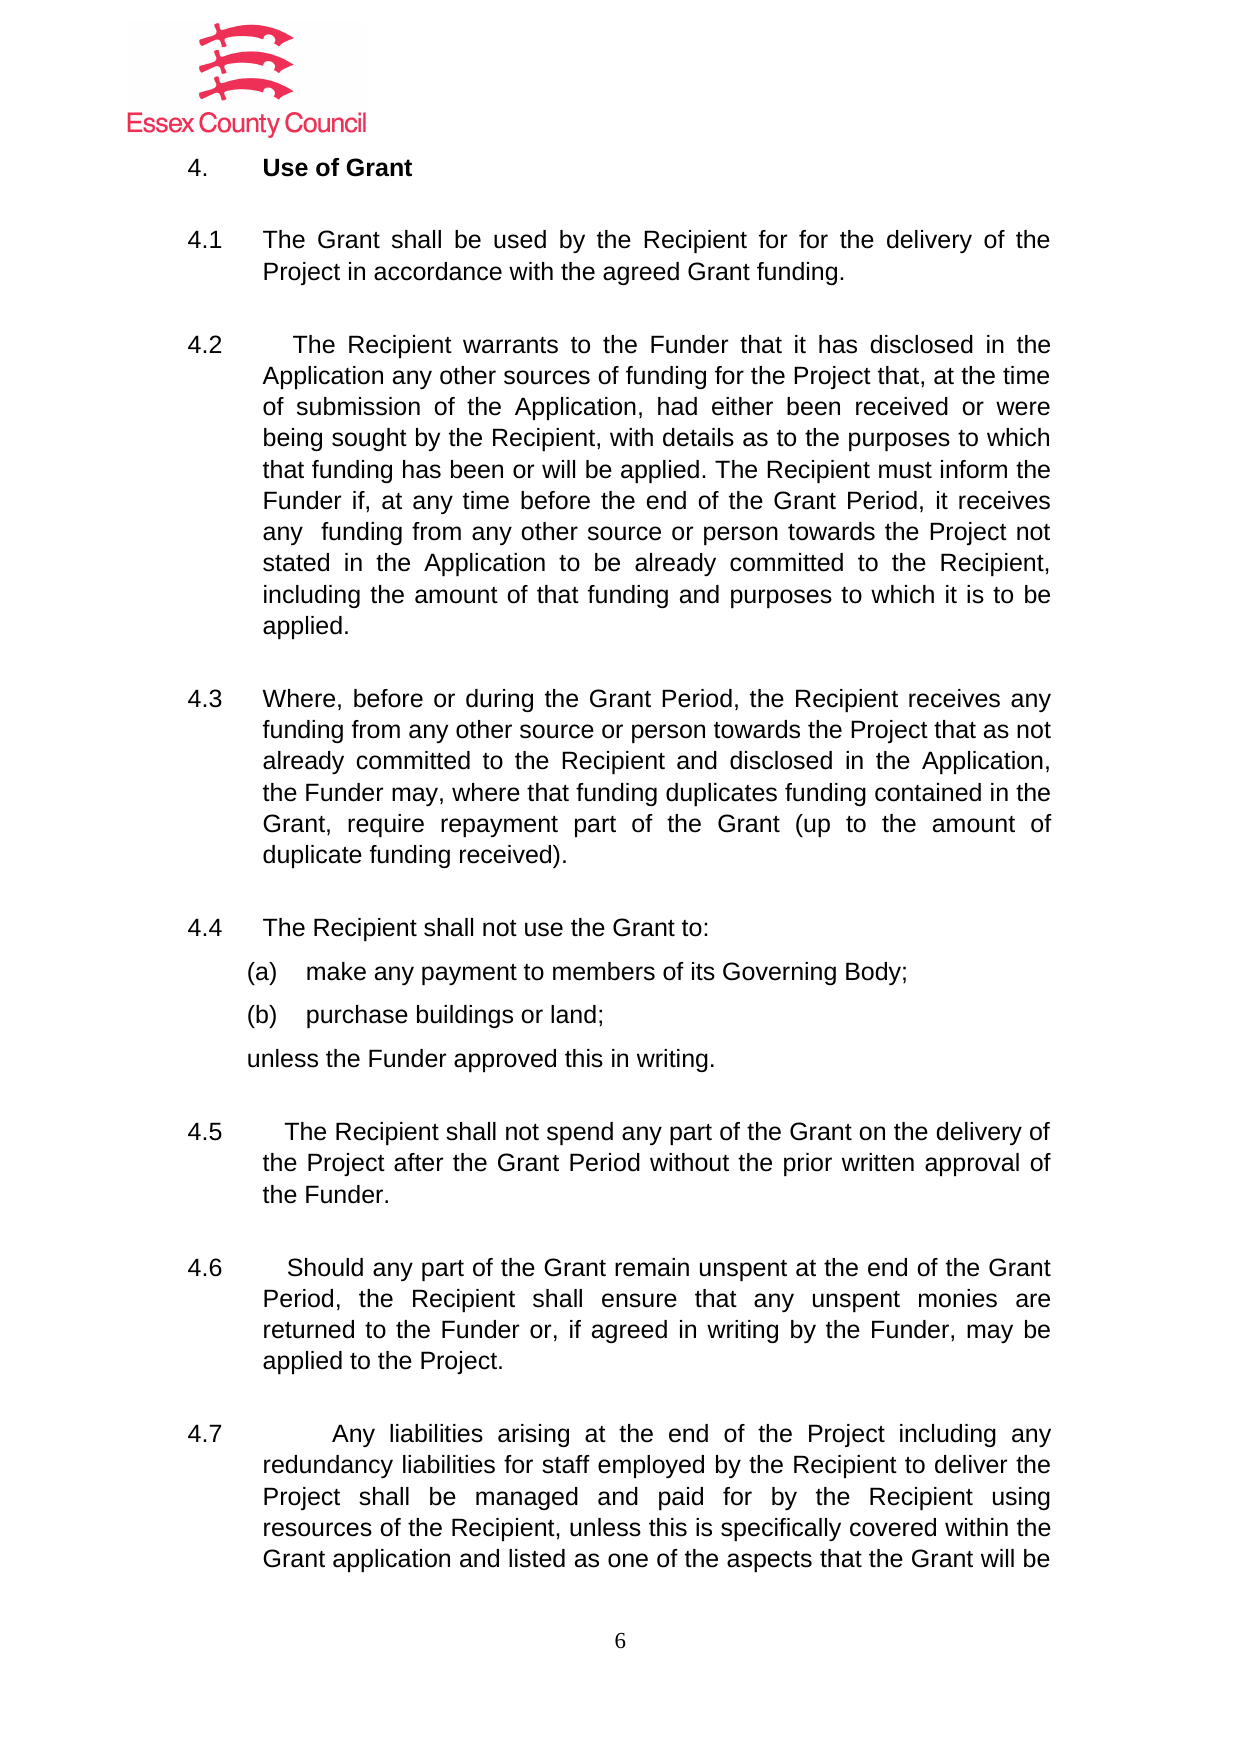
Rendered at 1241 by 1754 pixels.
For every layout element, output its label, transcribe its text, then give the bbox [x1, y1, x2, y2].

subtitle purchase buildings or land; [247, 998, 1053, 1029]
subtitle 4.4 The Recipient shall not use the Grant to: [187, 910, 1053, 942]
subtitle unless the Funder approved this in writing. [247, 1042, 1053, 1073]
subtitle 4.6 Should any part of the Grant remain unspent at the end of the Grant Period, the Recipient shall ensure that any unspent monies are returned to the Funder or, if agreed in writing by the Funder, may be applied to the Project. [187, 1250, 1053, 1375]
picture [125, 20, 368, 141]
subtitle 4. Use of Grant [187, 150, 1053, 181]
subtitle 4.3 Where, before or during the Grant Period, the Recipient receives any funding from any other source or person towards the Project that as not already committed to the Recipient and disclosed in the Application, the Funder may, where that funding duplicates funding contained in the Grant, require repayment part of the Grant (up to the amount of duplicate funding received). [187, 681, 1053, 869]
subtitle 4.2 The Recipient warrants to the Funder that it has disclosed in the Application any other sources of funding for the Project that, at the time of submission of the Application, had either been received or were being sought by the Recipient, with details as to the purposes to which that funding has been or will be applied. The Recipient must inform the Funder if, at any time before the end of the Grant Period, it receives any funding from any other source or person towards the Project not stated in the Application to be already committed to the Recipient, including the amount of that funding and purposes to which it is to be applied. [187, 327, 1053, 639]
subtitle 4.5 The Recipient shall not spend any part of the Grant on the delivery of the Project after the Grant Period without the prior written approval of the Funder. [187, 1114, 1053, 1208]
subtitle 4.1 The Grant shall be used by the Recipient for for the delivery of the Project in accordance with the agreed Grant funding. [187, 223, 1053, 285]
subtitle make any payment to members of its Governing Body; [247, 954, 1053, 985]
